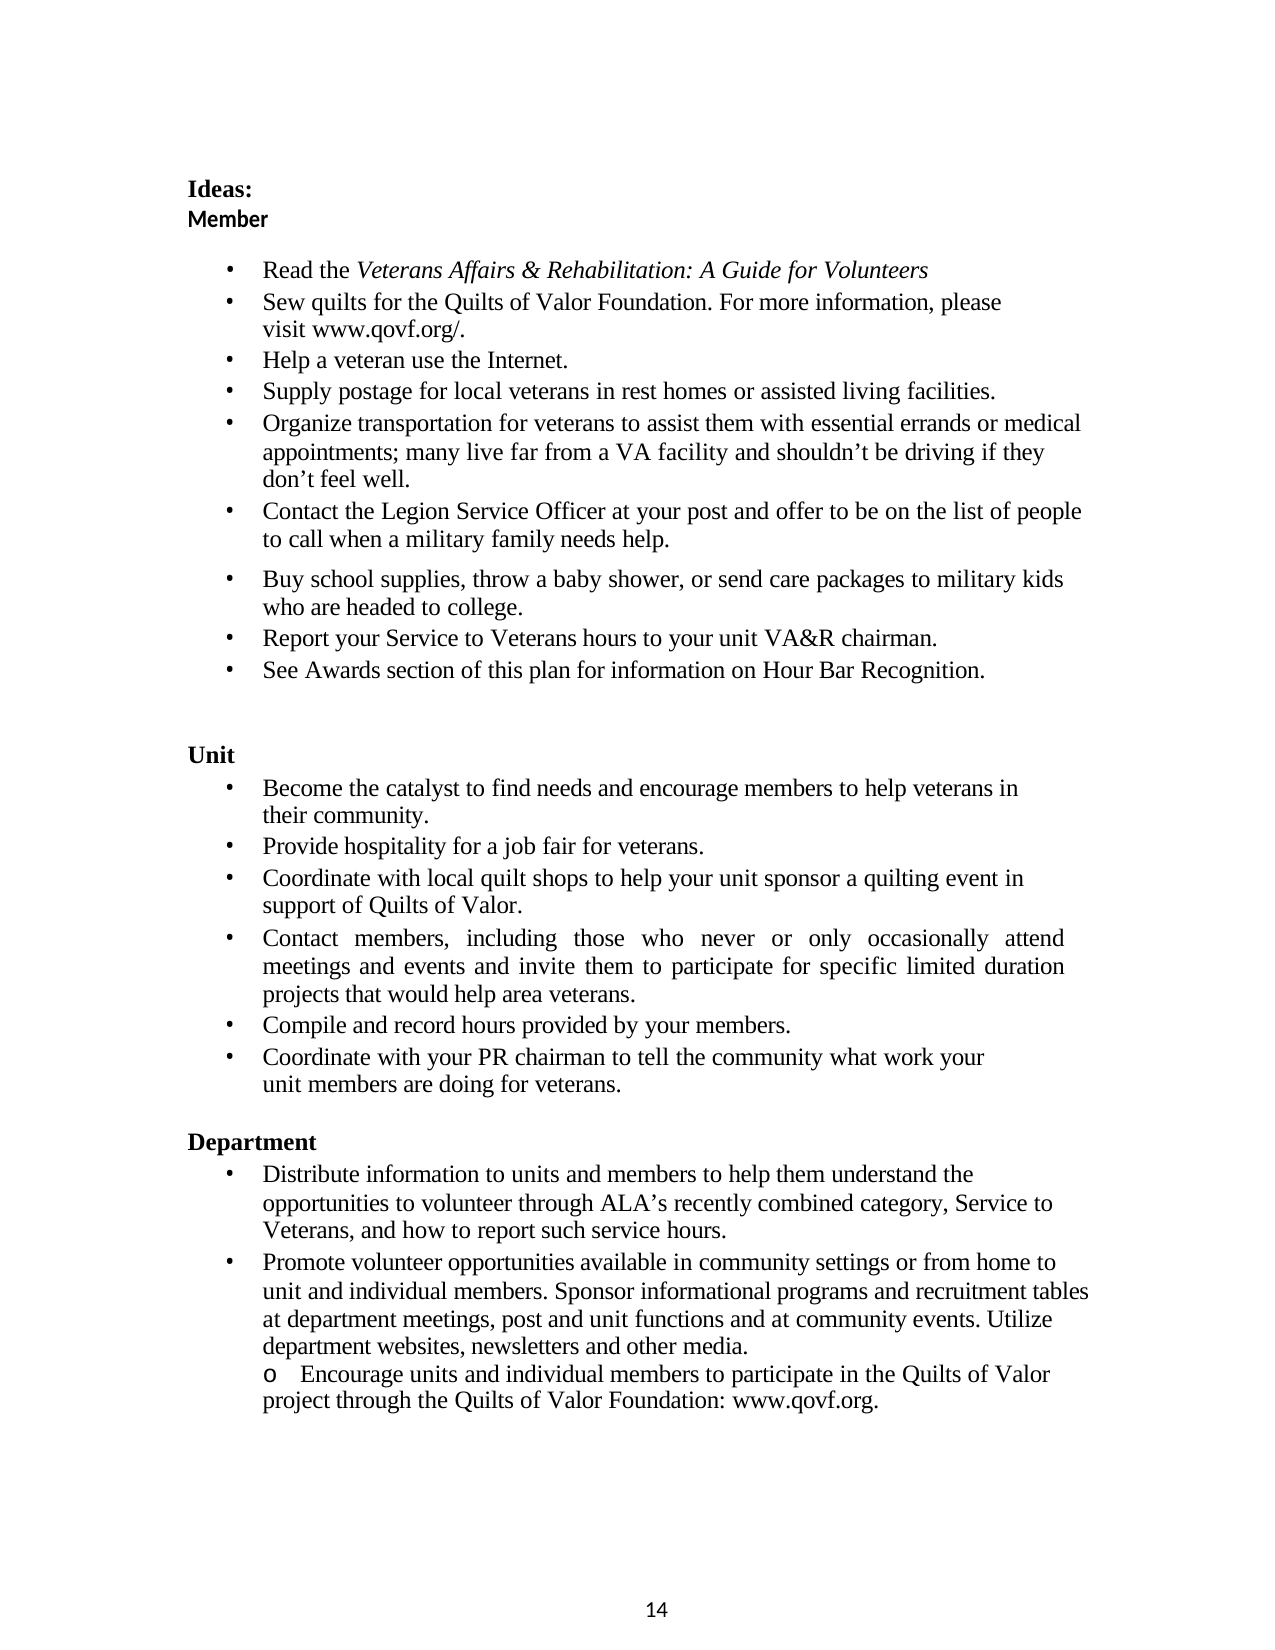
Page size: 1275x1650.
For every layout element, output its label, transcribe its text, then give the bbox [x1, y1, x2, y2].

list Organize transportation for veterans to assist them with essential errands or medical appointments; many live far from a VA facility and shouldn’t be driving if they don’t feel well. [225, 406, 1092, 493]
list Sew quilts for the Quilts of Valor Foundation. For more information, please visit www.qovf.org/. [225, 286, 1048, 343]
list Distribute information to units and members to help them understand the opportunities to volunteer through ALA’s recently combined category, Service to Veterans, and how to report such service hours. [225, 1157, 1054, 1244]
list Encourage units and individual members to participate in the Quilts of Valor project through the Quilts of Valor Foundation: www.qovf.org. [262, 1360, 1120, 1414]
list Supply postage for local veterans in rest homes or assisted living facilities. [225, 375, 1214, 406]
list See Awards section of this plan for information on Hour Bar Recognition. [225, 653, 1214, 685]
subtitle Ideas: [187, 174, 272, 203]
list Promote volunteer opportunities available in community settings or from home to unit and individual members. Sponsor informational programs and recruitment tables at department meetings, post and unit functions and at community events. Utilize department websites, newsletters and other media. [225, 1245, 1091, 1360]
list Report your Service to Veterans hours to your unit VA&R chairman. [225, 621, 1214, 653]
list Buy school supplies, throw a baby shower, or send care packages to military kids who are headed to college. [225, 562, 1102, 621]
list Become the catalyst to find needs and encourage members to help veterans in their community. [225, 771, 1068, 829]
list Read the Veterans Affairs & Rehabilitation: A Guide for Volunteers [225, 253, 1214, 284]
text Member [187, 204, 272, 234]
list Compile and record hours provided by your members. [225, 1007, 1214, 1039]
list Contact the Legion Service Officer at your post and offer to be on the list of people to call when a military family needs help. [225, 494, 1097, 552]
list Contact members, including those who never or only occasionally attend meetings and events and invite them to participate for specific limited duration projects that would help area veterans. [225, 920, 1065, 1007]
list Coordinate with local quilt shops to help your unit sponsor a quilting event in support of Quilts of Valor. [225, 862, 1096, 919]
list Coordinate with your PR chairman to tell the community what work your unit members are doing for veterans. [225, 1041, 1021, 1098]
list Help a veteran use the Internet. [225, 343, 1214, 375]
subtitle Unit [187, 740, 1214, 769]
list Provide hospitality for a job fair for veterans. [225, 829, 1214, 861]
subtitle Department [187, 1127, 1214, 1155]
